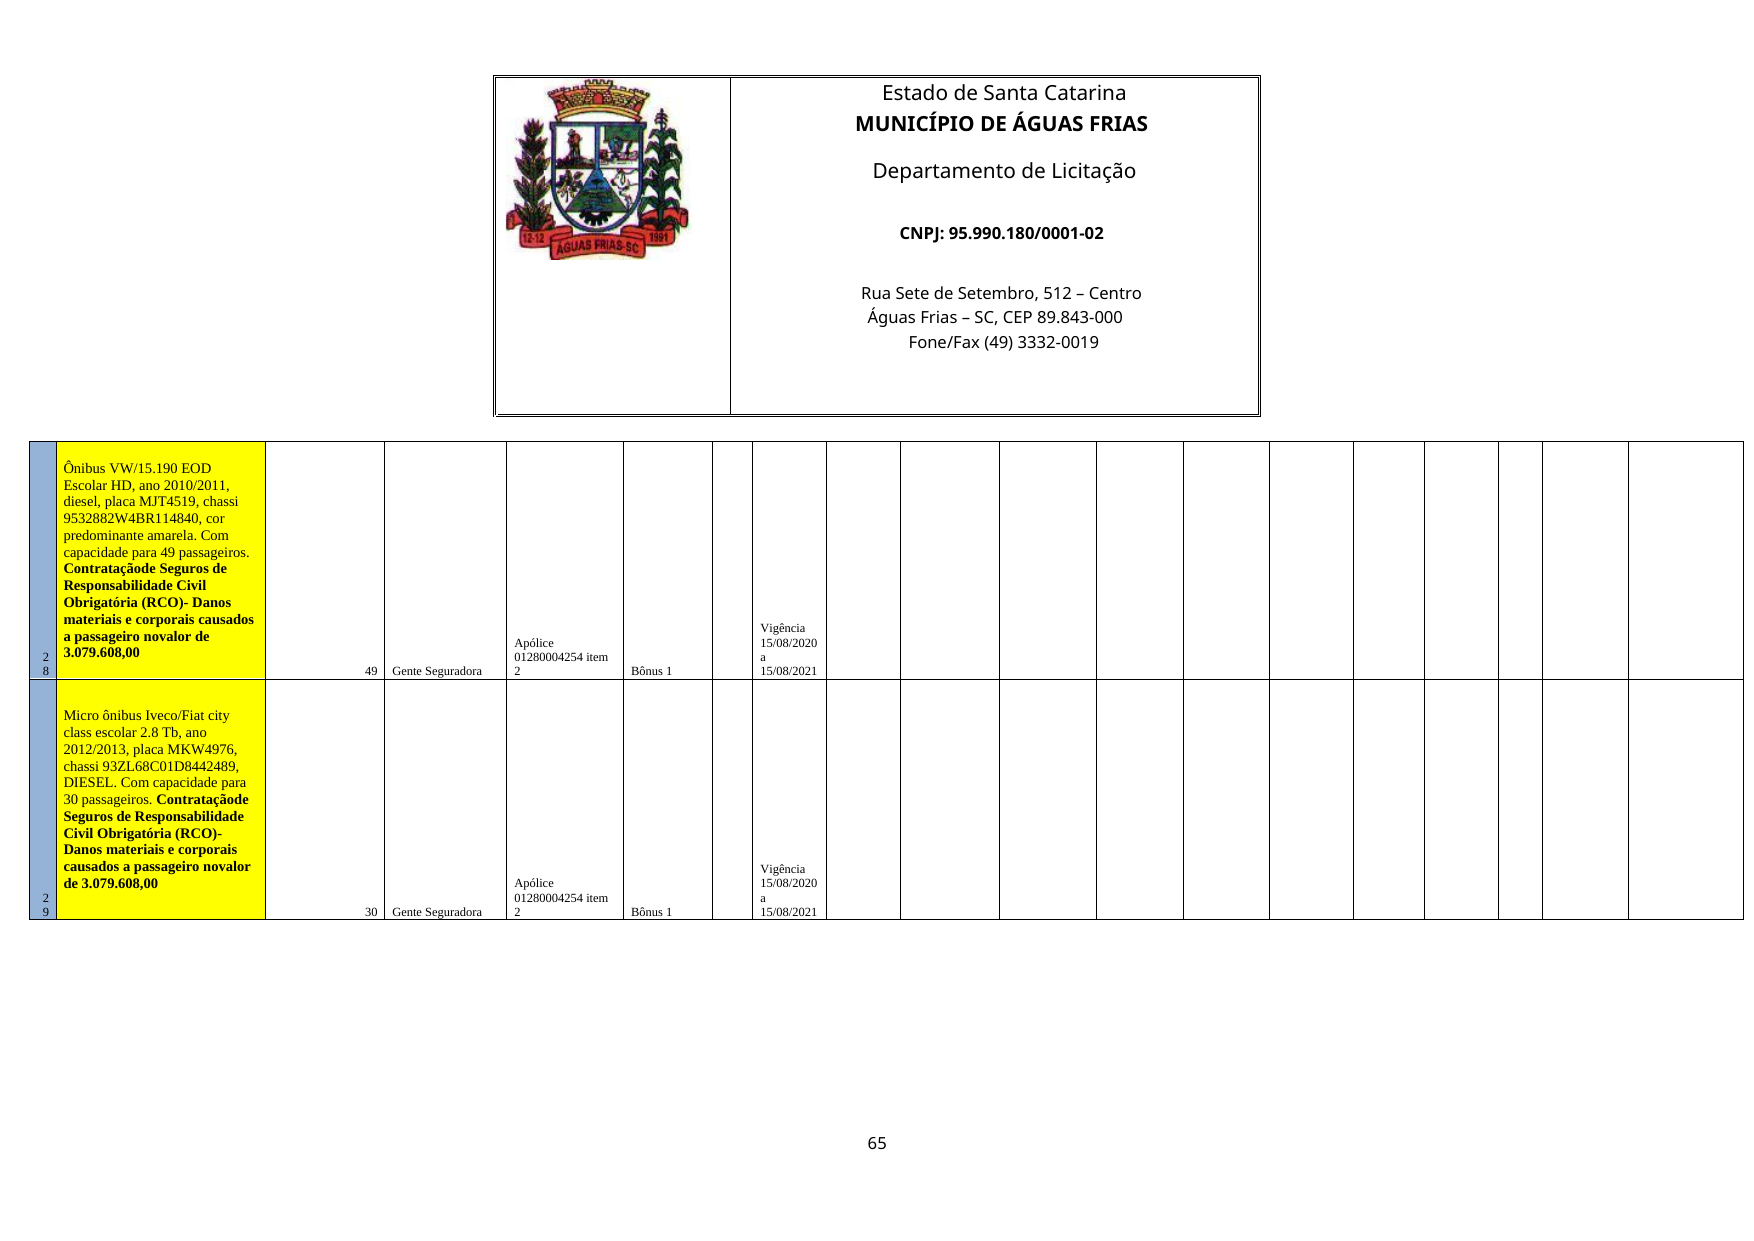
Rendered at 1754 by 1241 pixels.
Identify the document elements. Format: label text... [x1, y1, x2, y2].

table_cell [1499, 680, 1542, 919]
table_cell [1184, 680, 1269, 919]
table_cell [1499, 442, 1542, 678]
table_cell [1270, 442, 1353, 678]
table_cell Vigência 15/08/2020 a 15/08/2021 [753, 442, 826, 678]
table_cell [1543, 680, 1628, 919]
table_cell [1000, 680, 1096, 919]
table_cell [1629, 680, 1743, 919]
table_cell [827, 442, 900, 678]
table_cell [1184, 442, 1269, 678]
table_cell 49 [266, 442, 384, 678]
table_cell [1543, 442, 1628, 678]
table_cell [1270, 680, 1353, 919]
table_cell Gente Seguradora [385, 680, 506, 919]
table_cell Micro ônibus Iveco/Fiat city class escolar 2.8 Tb, ano 2012/2013, placa MKW4976, chassi 93ZL68C01D8442489, DIESEL. Com capacidade para 30 passageiros. Contrataçãode Seguros de Responsabilidade Civil Obrigatória (RCO)- Danos materiais e corporais causados a passageiro novalor de 3.079.608,00 [57, 680, 265, 919]
table_cell Vigência 15/08/2020 a 15/08/2021 [753, 680, 826, 919]
table_cell 30 [266, 680, 384, 919]
table_cell [713, 442, 752, 678]
table_cell [1097, 442, 1183, 678]
table_cell [901, 442, 999, 678]
table_cell Apólice 01280004254 item 2 [507, 680, 623, 919]
table_cell 28 [30, 442, 56, 678]
table_cell [901, 680, 999, 919]
table_cell Apólice 01280004254 item 2 [507, 442, 623, 678]
table_cell [1425, 680, 1498, 919]
table_cell [1425, 442, 1498, 678]
table_cell Bônus 1 [624, 680, 712, 919]
table_cell [1000, 442, 1096, 678]
picture [505, 78, 692, 260]
table_cell [1354, 680, 1424, 919]
table_cell Ônibus VW/15.190 EOD Escolar HD, ano 2010/2011, diesel, placa MJT4519, chassi 9532882W4BR114840, cor predominante amarela. Com capacidade para 49 passageiros. Contrataçãode Seguros de Responsabilidade Civil Obrigatória (RCO)- Danos materiais e corporais causados a passageiro novalor de 3.079.608,00 [57, 442, 265, 678]
table_cell [1354, 442, 1424, 678]
table_cell [713, 680, 752, 919]
table_cell [1097, 680, 1183, 919]
table_cell Bônus 1 [624, 442, 712, 678]
table_cell [1629, 442, 1743, 678]
table_cell [827, 680, 900, 919]
table_cell Gente Seguradora [385, 442, 506, 678]
table_cell 29 [30, 680, 56, 919]
